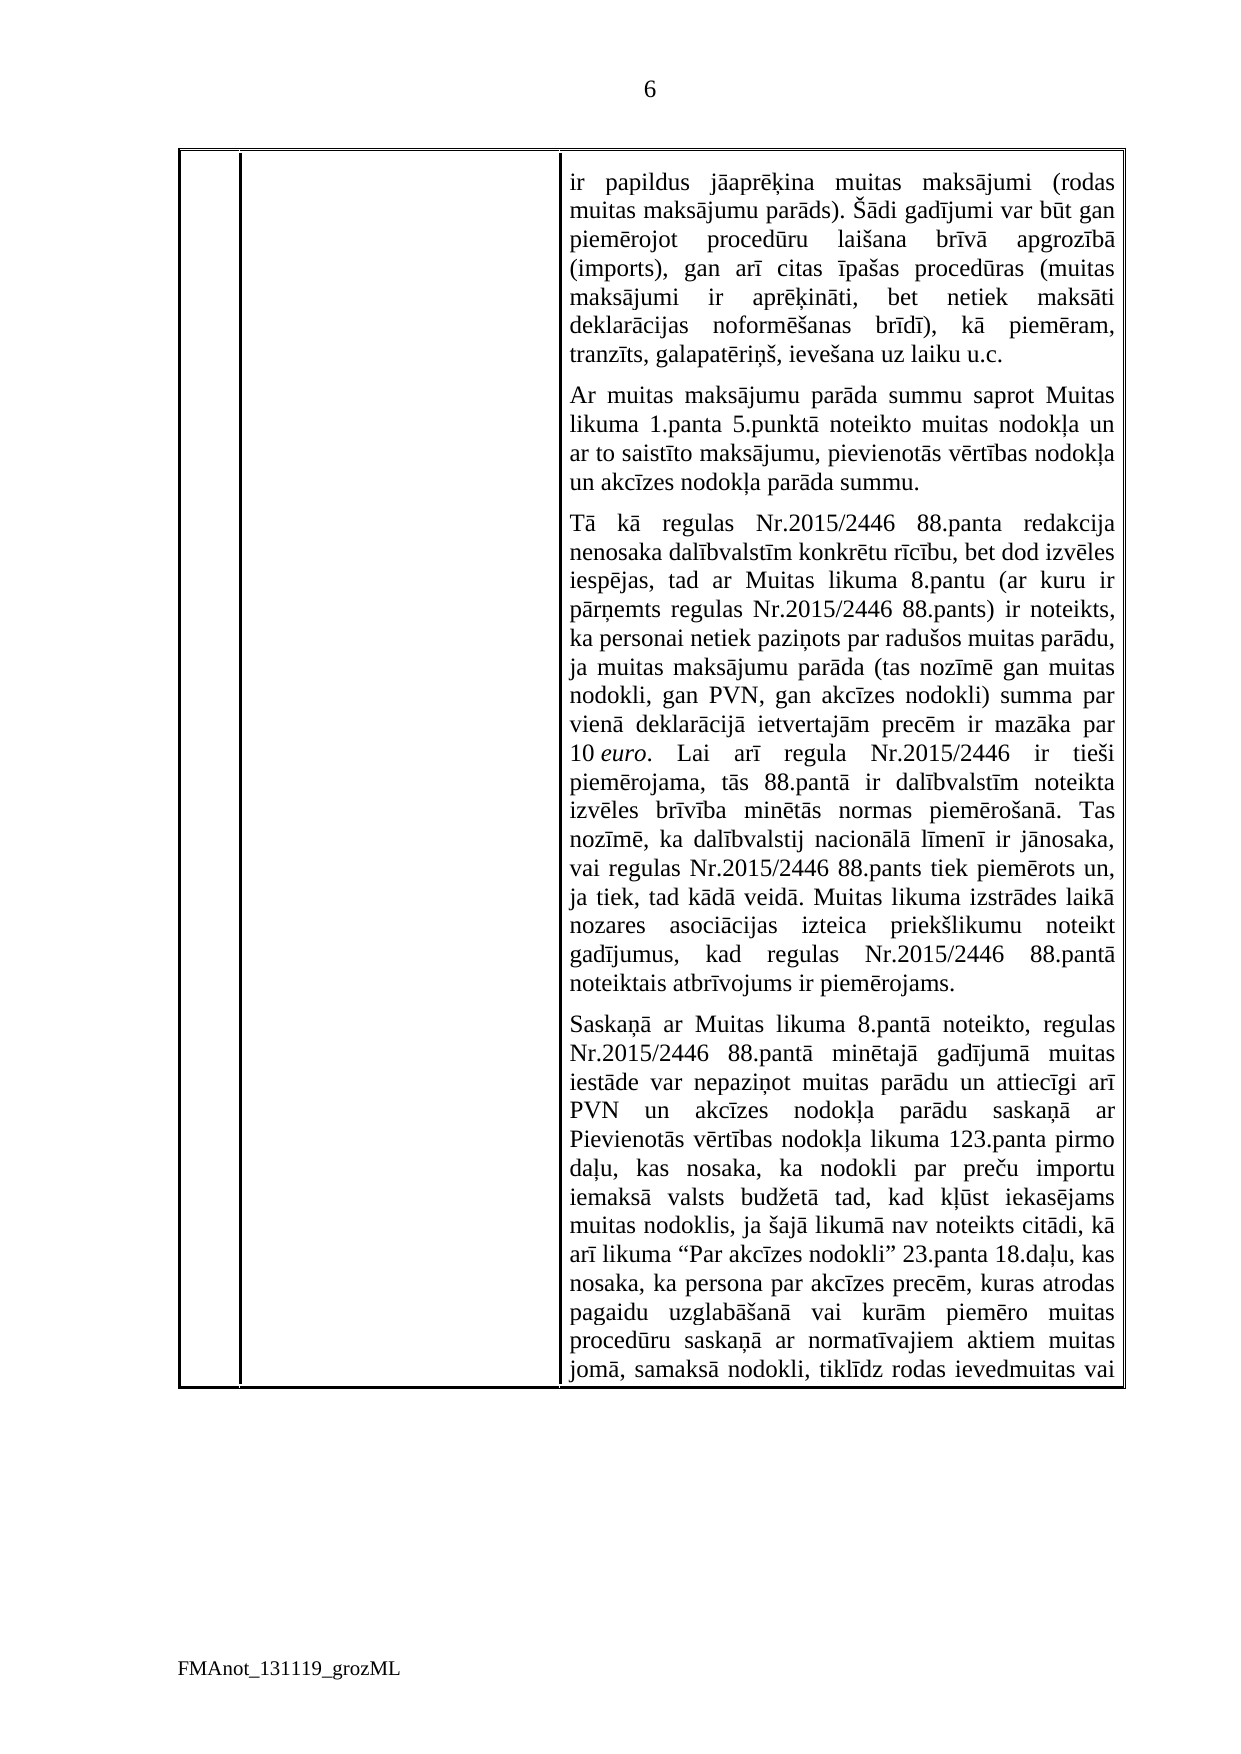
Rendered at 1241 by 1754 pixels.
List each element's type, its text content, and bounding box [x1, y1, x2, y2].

table_cell 2. [180, 149, 240, 1386]
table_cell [240, 149, 560, 1386]
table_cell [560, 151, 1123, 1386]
